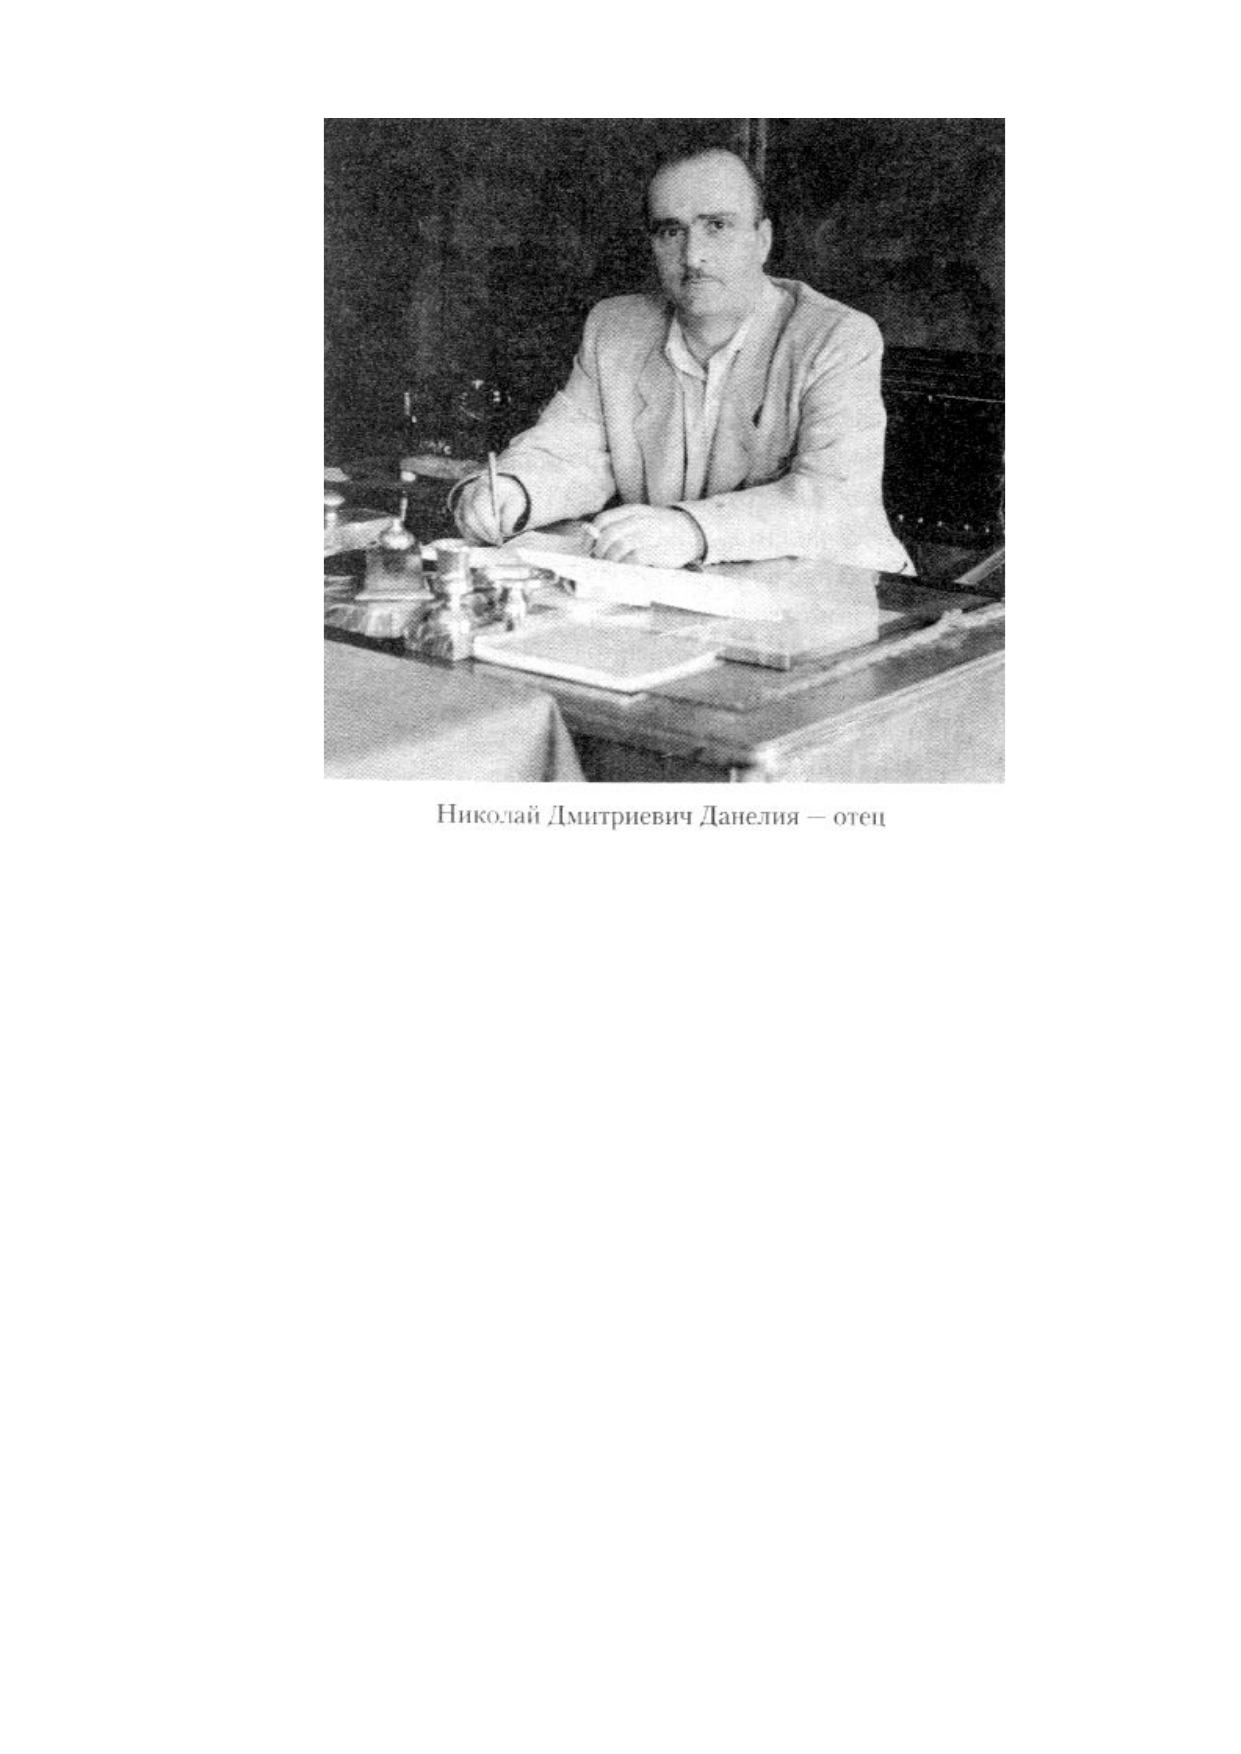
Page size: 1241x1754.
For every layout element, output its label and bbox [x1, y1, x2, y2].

picture [323, 118, 1005, 845]
